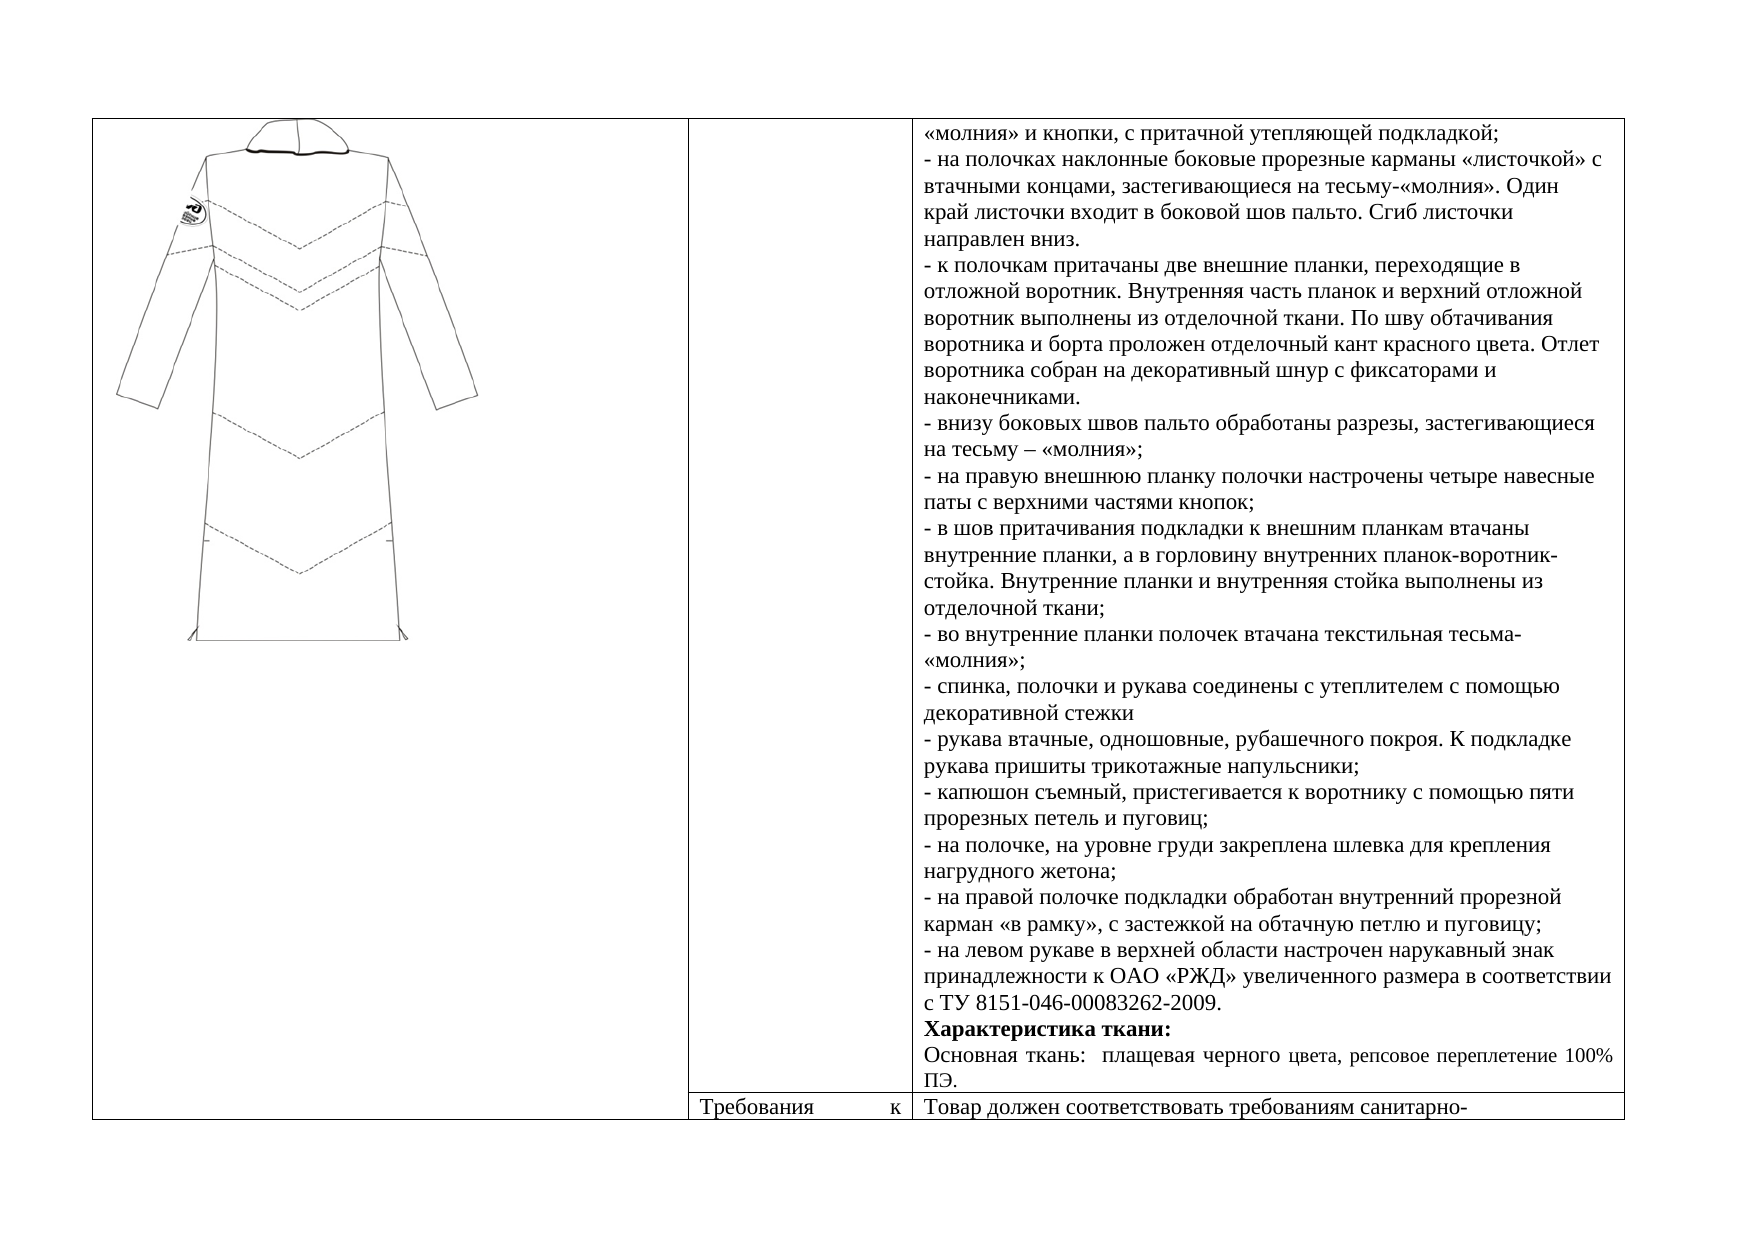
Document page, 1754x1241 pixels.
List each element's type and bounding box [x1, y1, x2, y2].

table_cell [913, 119, 1624, 1092]
table_cell [93, 119, 688, 1119]
table_cell [913, 1093, 1624, 1119]
table_cell [689, 119, 912, 1092]
table_cell [689, 1093, 912, 1119]
picture [103, 119, 491, 641]
